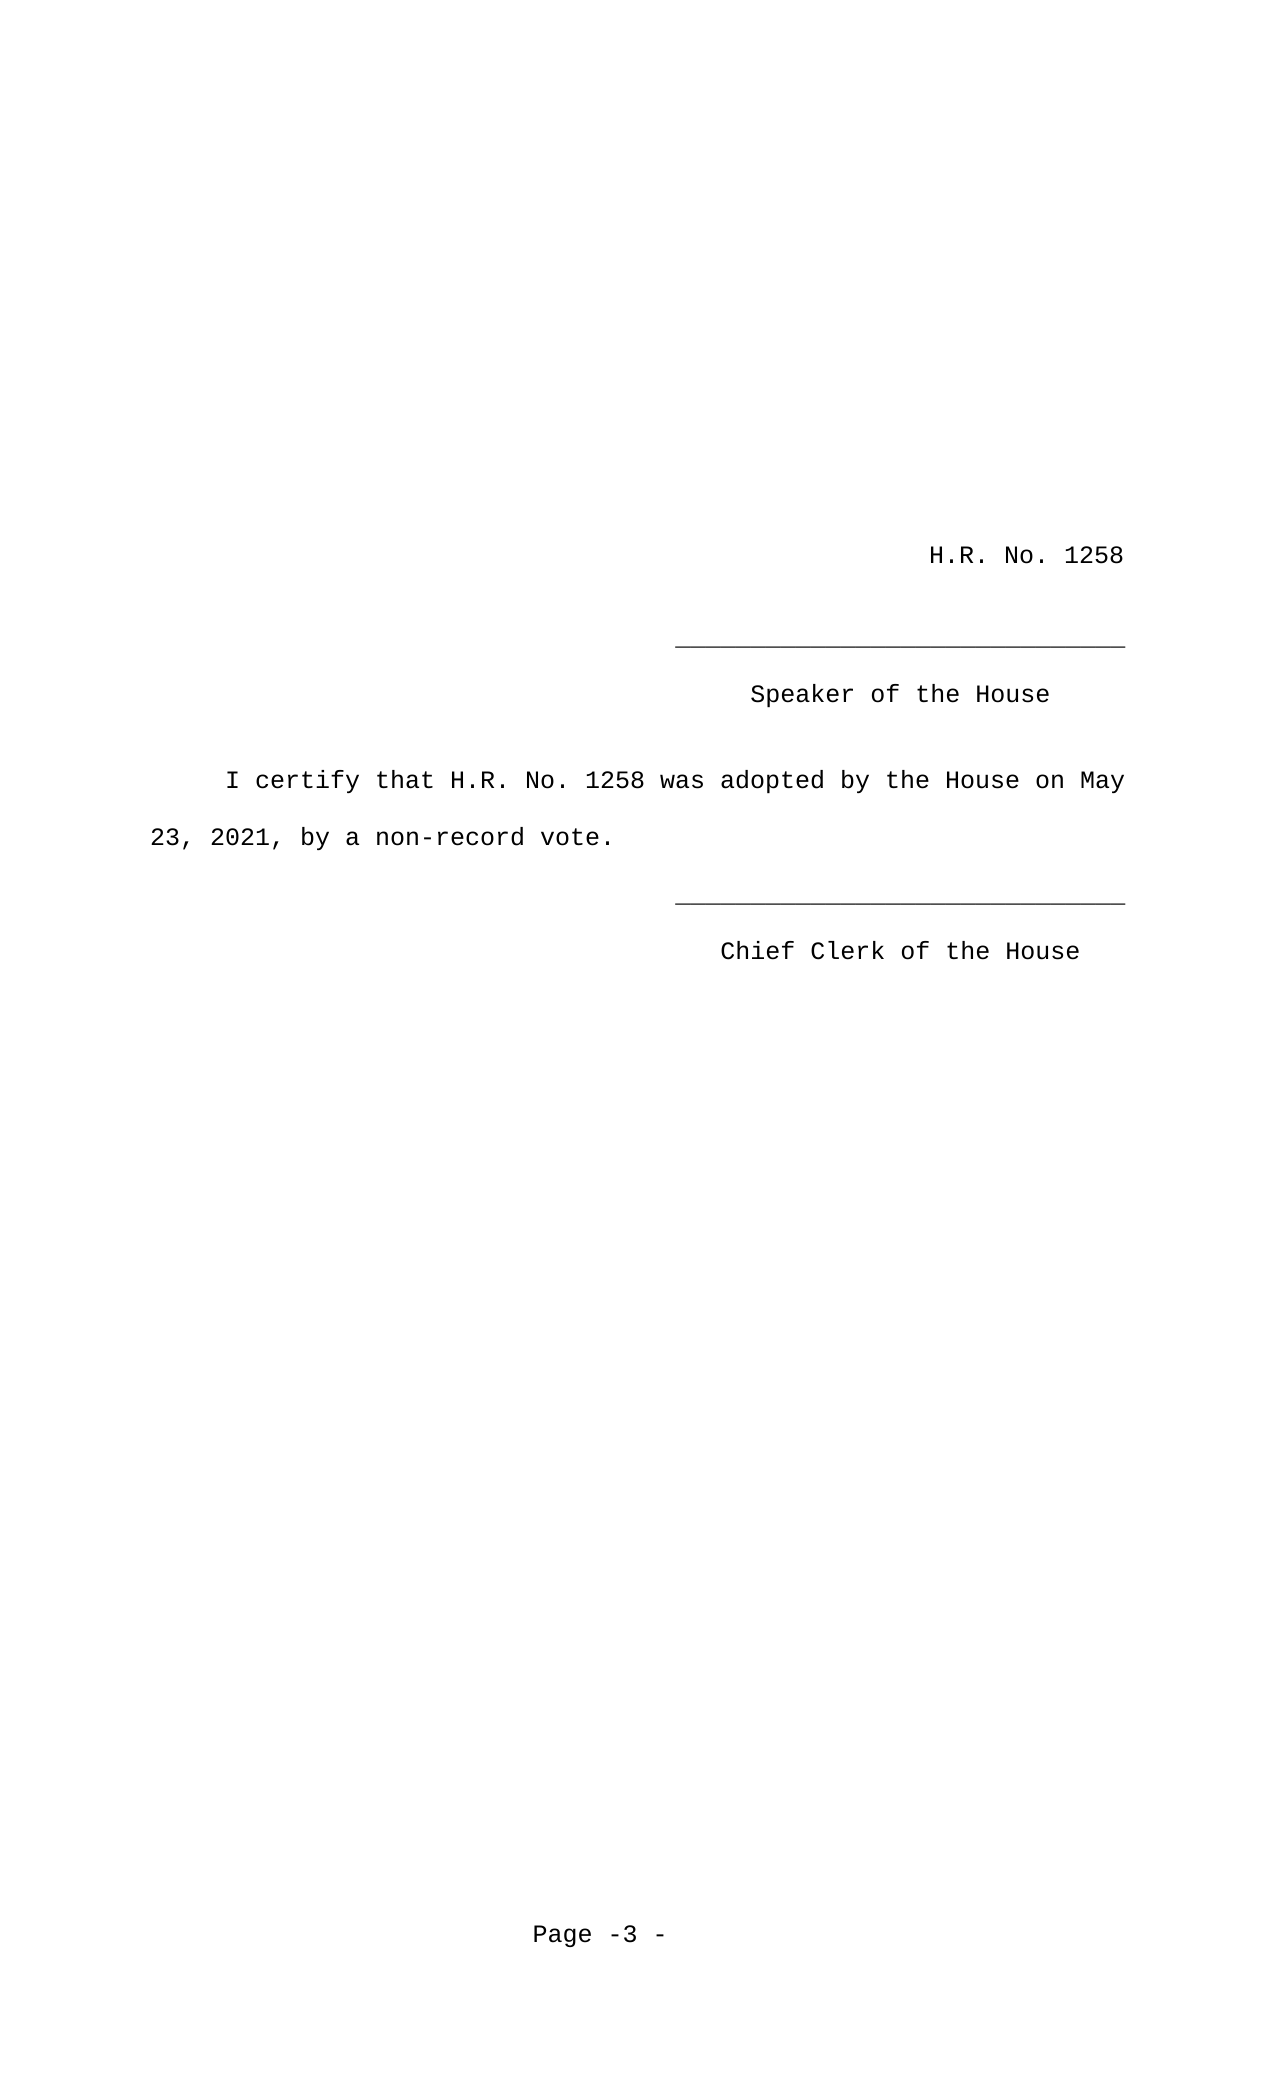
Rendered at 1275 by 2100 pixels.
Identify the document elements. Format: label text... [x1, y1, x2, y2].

text ______________________________ [150, 881, 1125, 910]
text Speaker of the House [150, 681, 1125, 710]
text ______________________________ [150, 624, 1125, 653]
text Chief Clerk of the House [150, 938, 1125, 967]
text I certify that H.R. No. 1258 was adopted by the House on May 23, 2021, by a non-record vote. [150, 767, 1125, 853]
